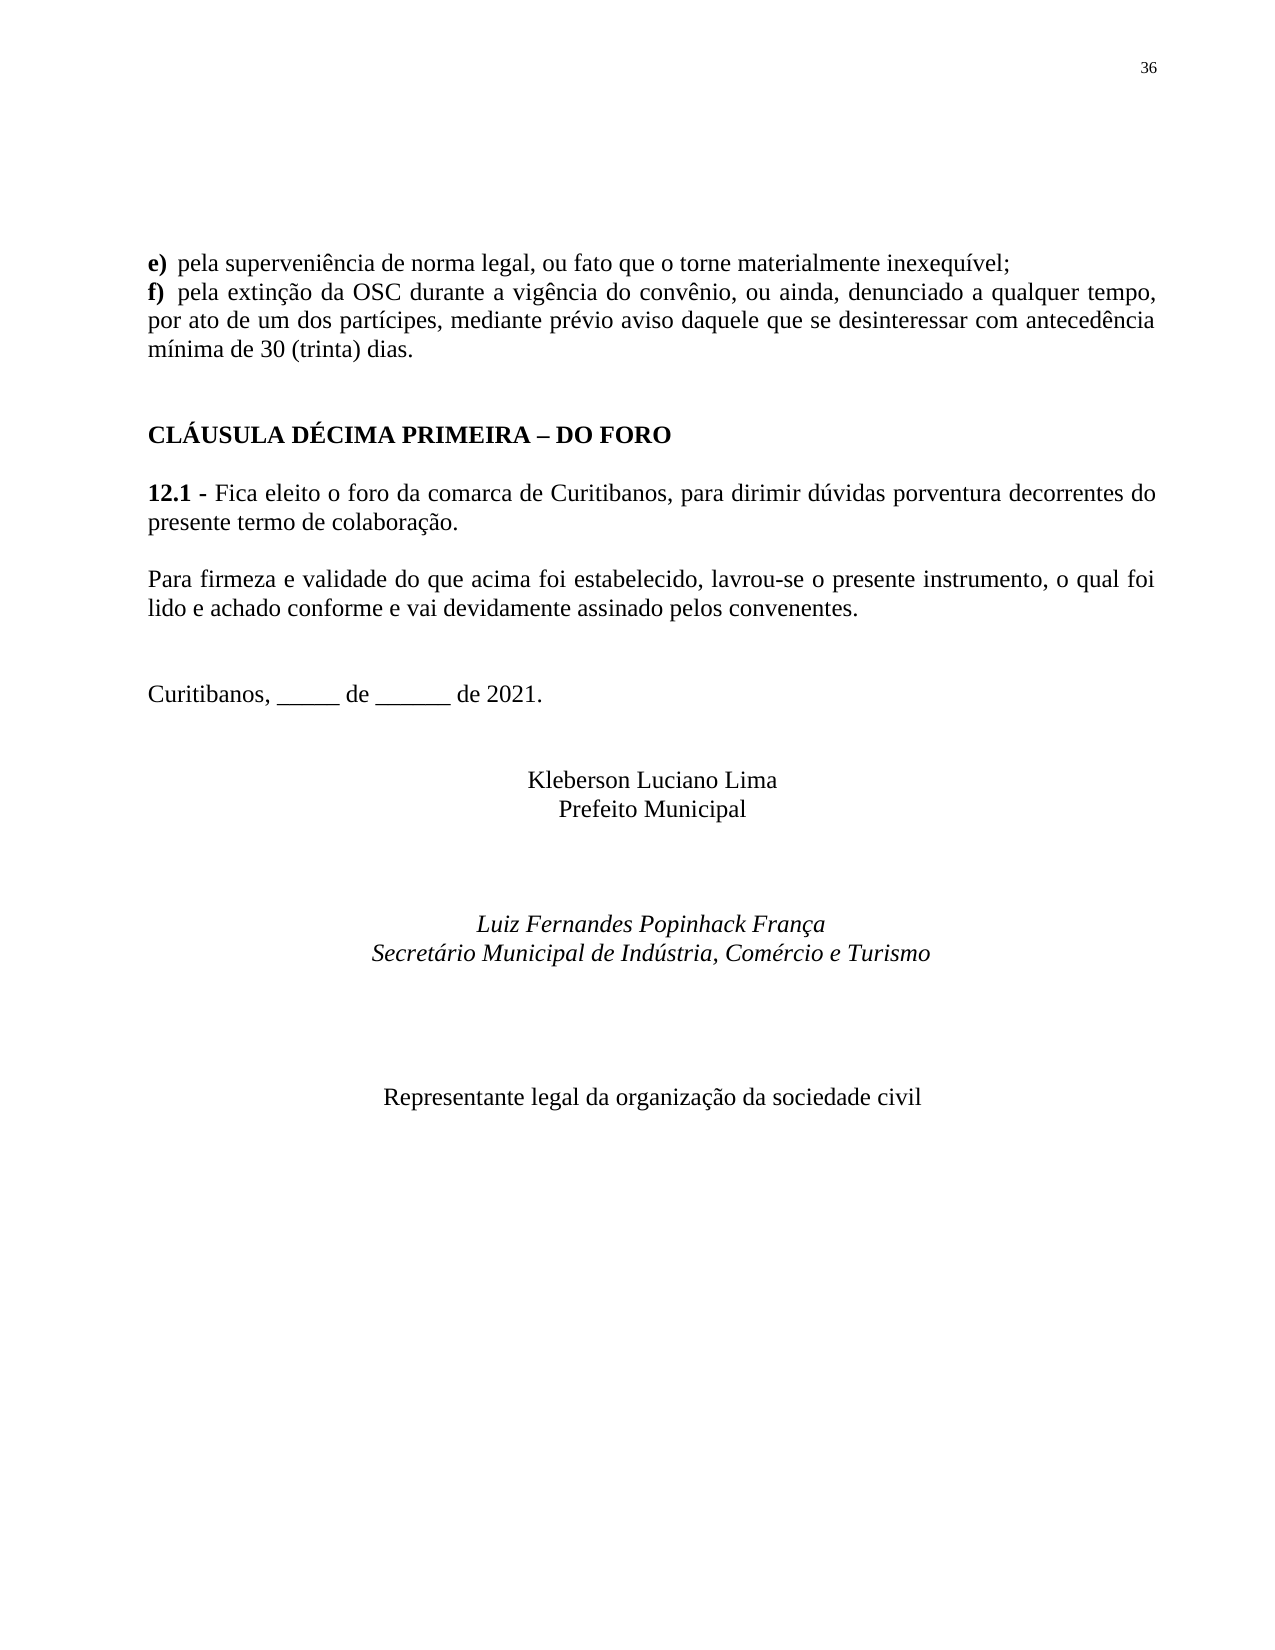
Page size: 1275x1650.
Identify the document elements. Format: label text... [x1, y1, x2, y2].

text Para firmeza e validade do que acima foi estabelecido, lavrou-se o presente instrumento, o qual foi lido e achado conforme e vai devidamente assinado pelos convenentes. [148, 564, 1157, 622]
text Prefeito Municipal [148, 794, 1157, 823]
text Curitibanos, _____ de ______ de 2021. [148, 679, 1157, 708]
text Kleberson Luciano Lima [148, 766, 1157, 794]
text Representante legal da organização da sociedade civil [148, 1082, 1157, 1111]
text Luiz Fernandes Popinhack França [148, 909, 1157, 938]
list pela superveniência de norma legal, ou fato que o torne materialmente inexequível; [148, 248, 1157, 277]
list pela extinção da OSC durante a vigência do convênio, ou ainda, denunciado a qualquer tempo, por ato de um dos partícipes, mediante prévio aviso daquele que se desinteressar com antecedência mínima de 30 (trinta) dias. [148, 277, 1157, 363]
text 12.1 - Fica eleito o foro da comarca de Curitibanos, para dirimir dúvidas porventura decorrentes do presente termo de colaboração. [148, 478, 1157, 536]
text Secretário Municipal de Indústria, Comércio e Turismo [148, 938, 1157, 967]
text CLÁUSULA DÉCIMA PRIMEIRA – DO FORO [148, 421, 1157, 449]
